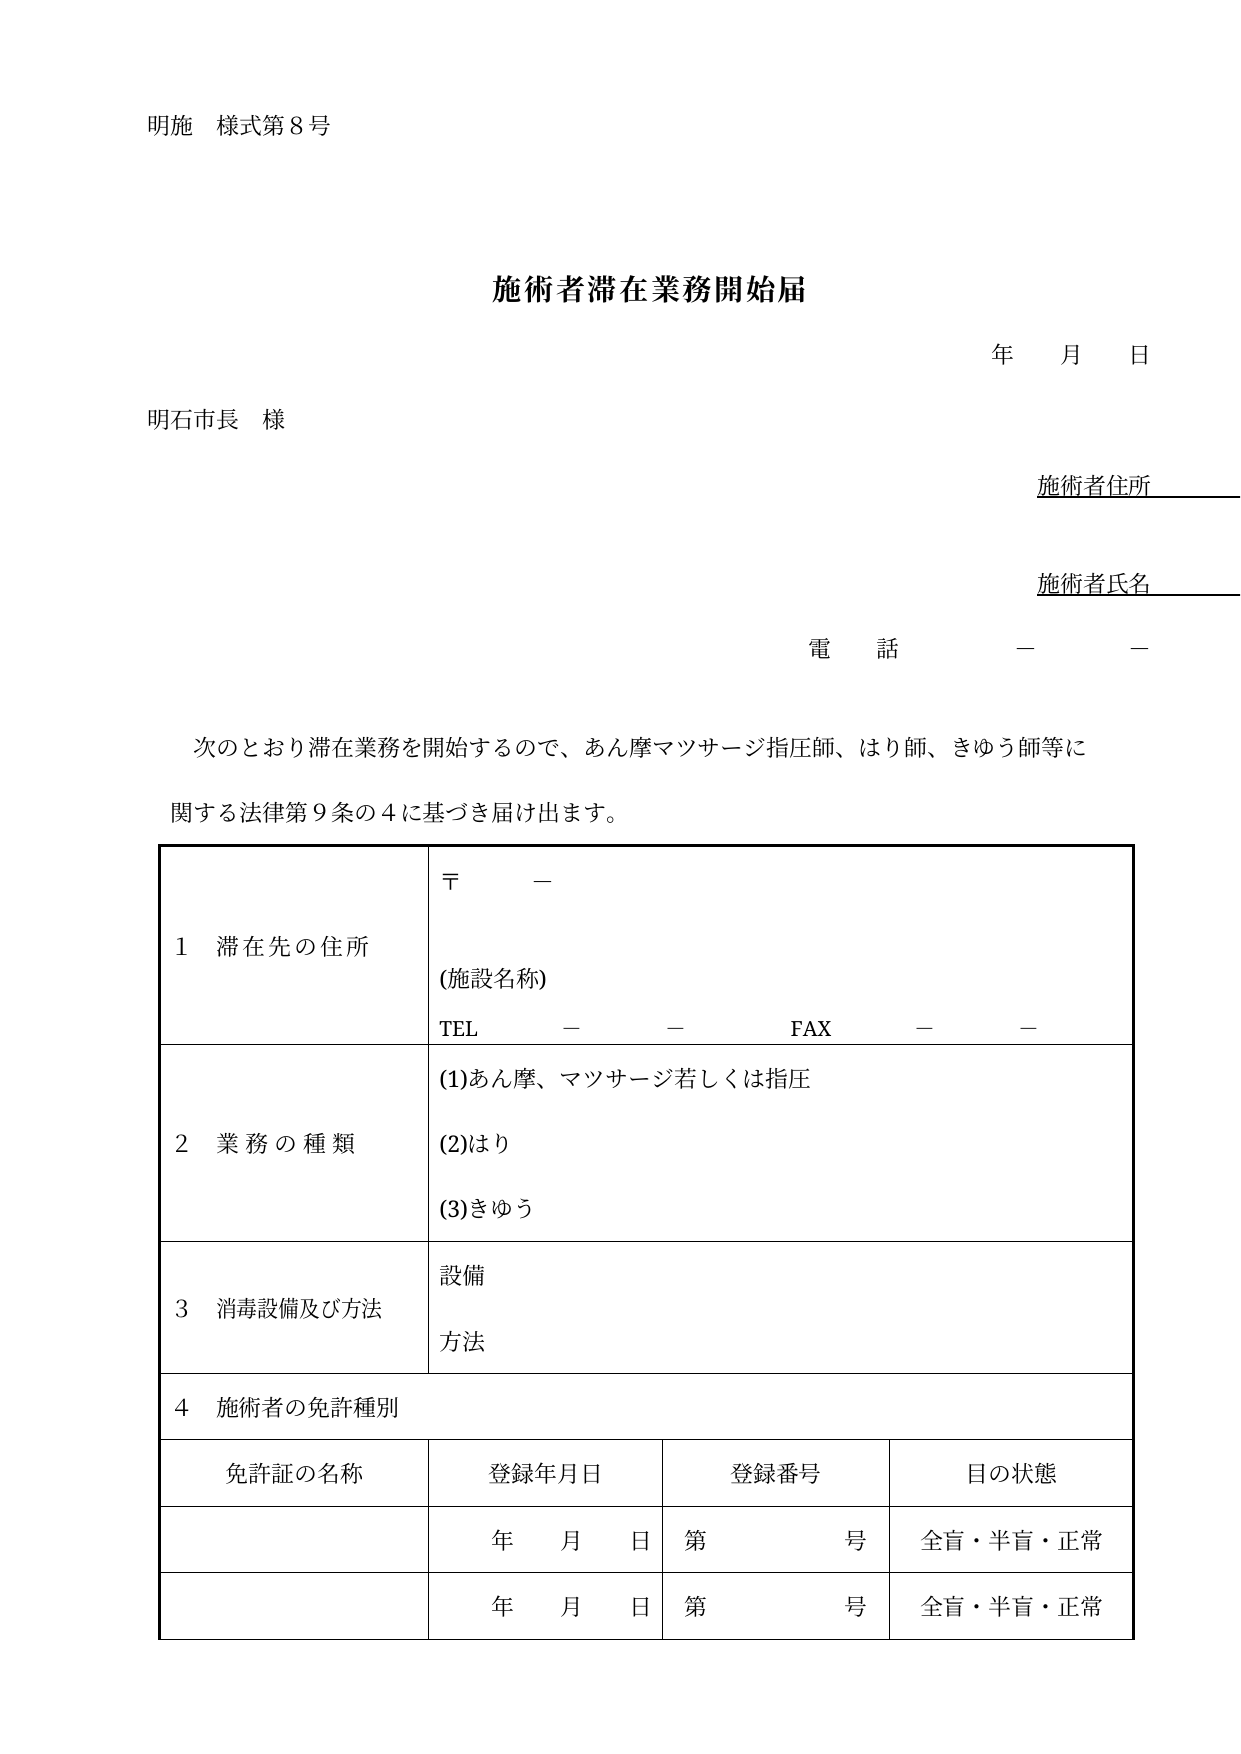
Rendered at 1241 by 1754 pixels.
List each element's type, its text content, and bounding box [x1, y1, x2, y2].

table_header １ 滞在先の住所 [161, 847, 428, 1043]
table_cell 年 月 日 [429, 1573, 662, 1638]
text 関する法律第９条の４に基づき届け出ます。 [148, 779, 1152, 844]
table_cell ２ 業務の種類 [161, 1045, 428, 1241]
text 明石市長 様 [148, 386, 1152, 452]
table_cell 設備 方法 [429, 1242, 1132, 1373]
table_cell (1)あん摩、マツサージ若しくは指圧 (2)はり (3)きゆう [429, 1045, 1132, 1241]
table_cell 年 月 日 [429, 1507, 662, 1572]
table_cell ４ 施術者の免許種別 [161, 1374, 1132, 1439]
table_cell ３ 消毒設備及び方法 [161, 1242, 428, 1373]
text 電 話 － － [148, 615, 1152, 681]
text 施術者滞在業務開始届 [148, 255, 1152, 321]
table_cell 全盲・半盲・正常 [890, 1507, 1132, 1572]
table_cell 第 号 [663, 1573, 889, 1638]
table_cell 全盲・半盲・正常 [890, 1573, 1132, 1638]
table_cell 登録年月日 [429, 1440, 662, 1506]
table_cell [161, 1573, 428, 1638]
table_cell [161, 1507, 428, 1572]
table_cell 免許証の名称 [161, 1440, 428, 1506]
text 明施 様式第８号 [148, 92, 1152, 157]
text 施術者氏名 [148, 550, 1152, 615]
table_cell 第 号 [663, 1507, 889, 1572]
table_header 〒 － (施設名称) TEL － － FAX － － [429, 847, 1132, 1043]
text 次のとおり滞在業務を開始するので、あん摩マツサージ指圧師、はり師、きゆう師等に [148, 713, 1152, 779]
table_cell 目の状態 [890, 1440, 1132, 1506]
text 年 月 日 [148, 321, 1152, 386]
table_cell 登録番号 [663, 1440, 889, 1506]
text 施術者住所 [148, 452, 1152, 517]
